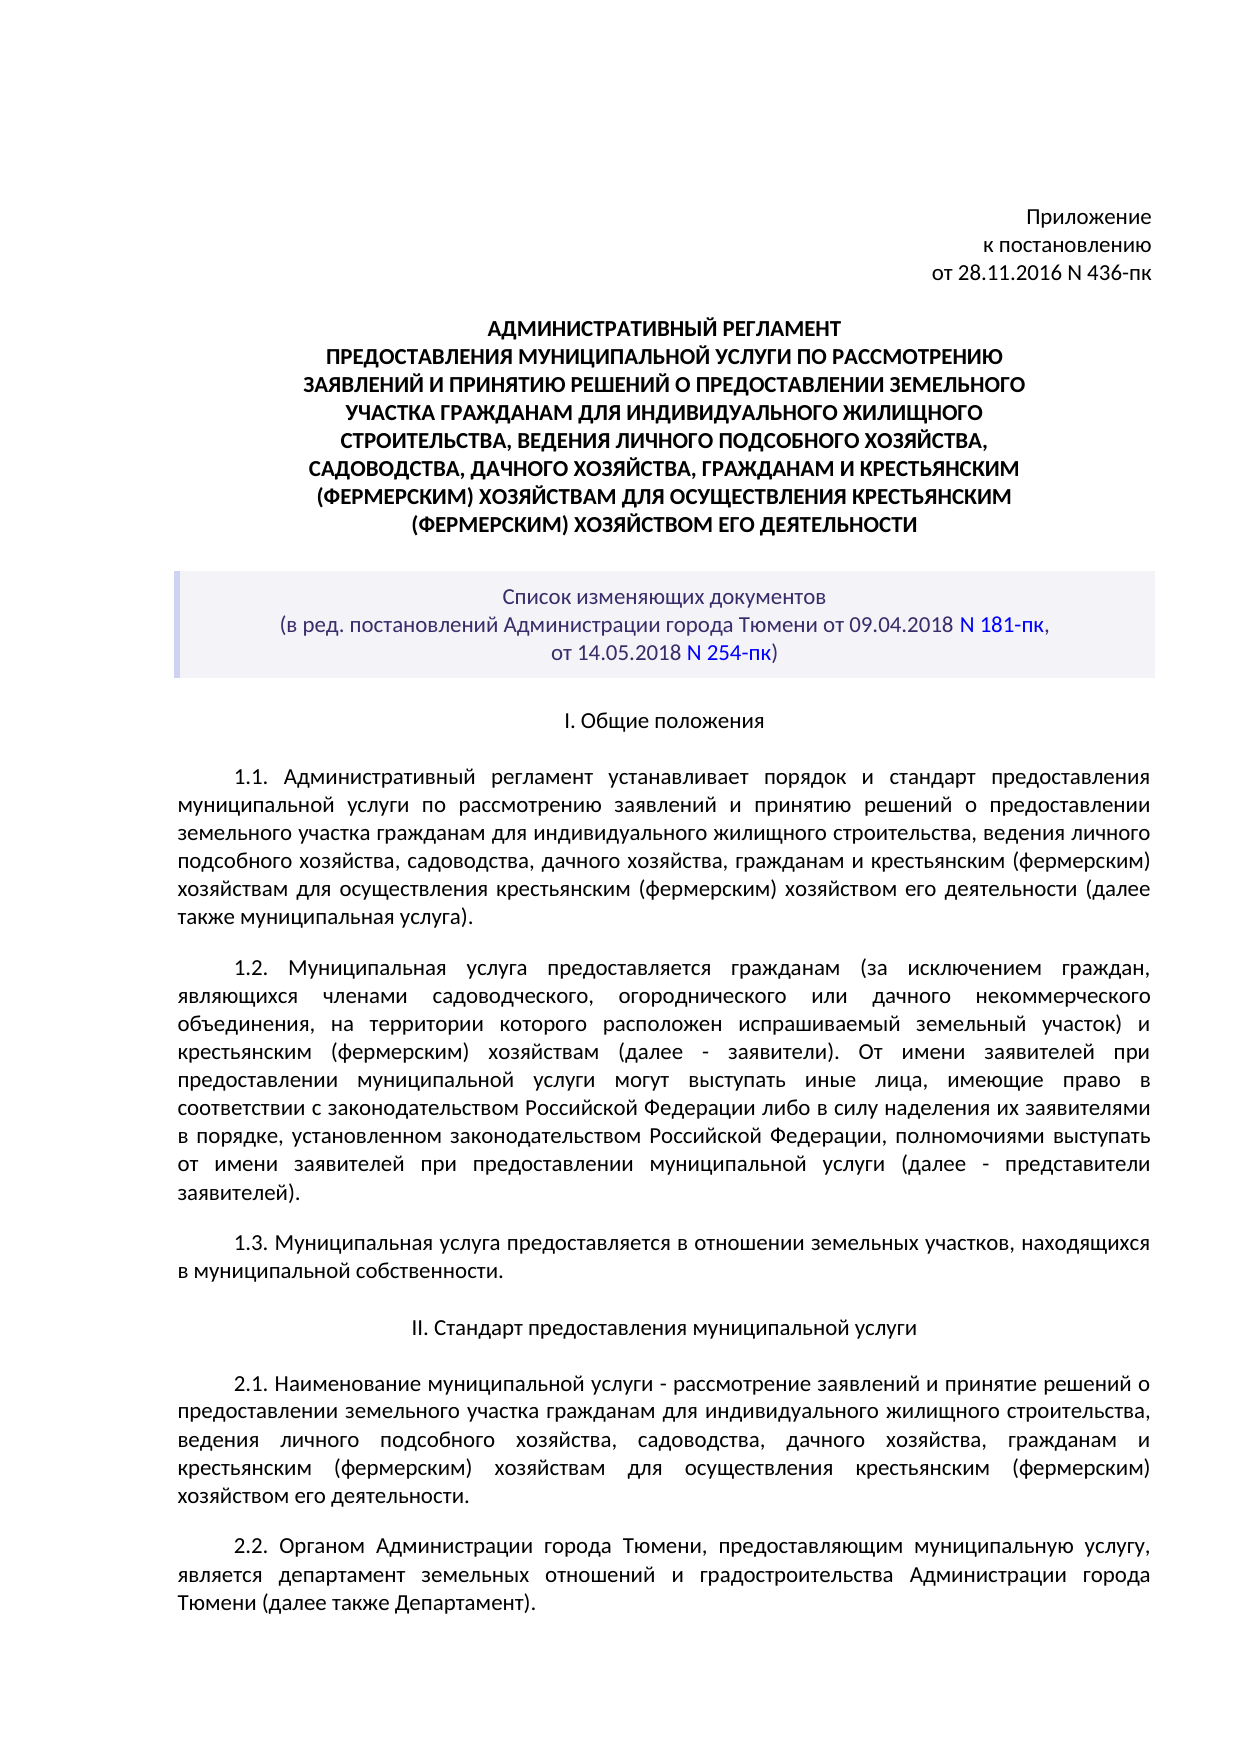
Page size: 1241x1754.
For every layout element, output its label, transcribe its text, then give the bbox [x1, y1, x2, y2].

title АДМИНИСТРАТИВНЫЙ РЕГЛАМЕНТ [177, 314, 1152, 342]
text II. Стандарт предоставления муниципальной услуги [177, 1313, 1152, 1341]
title ЗАЯВЛЕНИЙ И ПРИНЯТИЮ РЕШЕНИЙ О ПРЕДОСТАВЛЕНИИ ЗЕМЕЛЬНОГО [177, 370, 1152, 398]
text от 28.11.2016 N 436-пк [177, 258, 1152, 286]
text I. Общие положения [177, 706, 1152, 734]
title СТРОИТЕЛЬСТВА, ВЕДЕНИЯ ЛИЧНОГО ПОДСОБНОГО ХОЗЯЙСТВА, [177, 426, 1152, 454]
text к постановлению [177, 230, 1152, 258]
text 2.2. Органом Администрации города Тюмени, предоставляющим муниципальную услугу, является департамент земельных отношений и градостроительства Администрации города Тюмени (далее также Департамент). [177, 1532, 1152, 1616]
table_header Список изменяющих документов (в ред. постановлений Администрации города Тюмени от 09.04.2018 N 181-пк, от 14.05.2018 N 254-пк) [180, 571, 1149, 678]
title (ФЕРМЕРСКИМ) ХОЗЯЙСТВАМ ДЛЯ ОСУЩЕСТВЛЕНИЯ КРЕСТЬЯНСКИМ [177, 482, 1152, 510]
text 1.1. Административный регламент устанавливает порядок и стандарт предоставления муниципальной услуги по рассмотрению заявлений и принятию решений о предоставлении земельного участка гражданам для индивидуального жилищного строительства, ведения личного подсобного хозяйства, садоводства, дачного хозяйства, гражданам и крестьянским (фермерским) хозяйствам для осуществления крестьянским (фермерским) хозяйством его деятельности (далее также муниципальная услуга). [177, 762, 1152, 931]
title САДОВОДСТВА, ДАЧНОГО ХОЗЯЙСТВА, ГРАЖДАНАМ И КРЕСТЬЯНСКИМ [177, 454, 1152, 482]
text 1.3. Муниципальная услуга предоставляется в отношении земельных участков, находящихся в муниципальной собственности. [177, 1228, 1152, 1284]
title ПРЕДОСТАВЛЕНИЯ МУНИЦИПАЛЬНОЙ УСЛУГИ ПО РАССМОТРЕНИЮ [177, 342, 1152, 370]
title (ФЕРМЕРСКИМ) ХОЗЯЙСТВОМ ЕГО ДЕЯТЕЛЬНОСТИ [177, 510, 1152, 538]
text 2.1. Наименование муниципальной услуги - рассмотрение заявлений и принятие решений о предоставлении земельного участка гражданам для индивидуального жилищного строительства, ведения личного подсобного хозяйства, садоводства, дачного хозяйства, гражданам и крестьянским (фермерским) хозяйствам для осуществления крестьянским (фермерским) хозяйством его деятельности. [177, 1369, 1152, 1509]
text 1.2. Муниципальная услуга предоставляется гражданам (за исключением граждан, являющихся членами садоводческого, огороднического или дачного некоммерческого объединения, на территории которого расположен испрашиваемый земельный участок) и крестьянским (фермерским) хозяйствам (далее - заявители). От имени заявителей при предоставлении муниципальной услуги могут выступать иные лица, имеющие право в соответствии с законодательством Российской Федерации либо в силу наделения их заявителями в порядке, установленном законодательством Российской Федерации, полномочиями выступать от имени заявителей при предоставлении муниципальной услуги (далее - представители заявителей). [177, 953, 1152, 1206]
title УЧАСТКА ГРАЖДАНАМ ДЛЯ ИНДИВИДУАЛЬНОГО ЖИЛИЩНОГО [177, 398, 1152, 426]
text Приложение [177, 202, 1152, 230]
